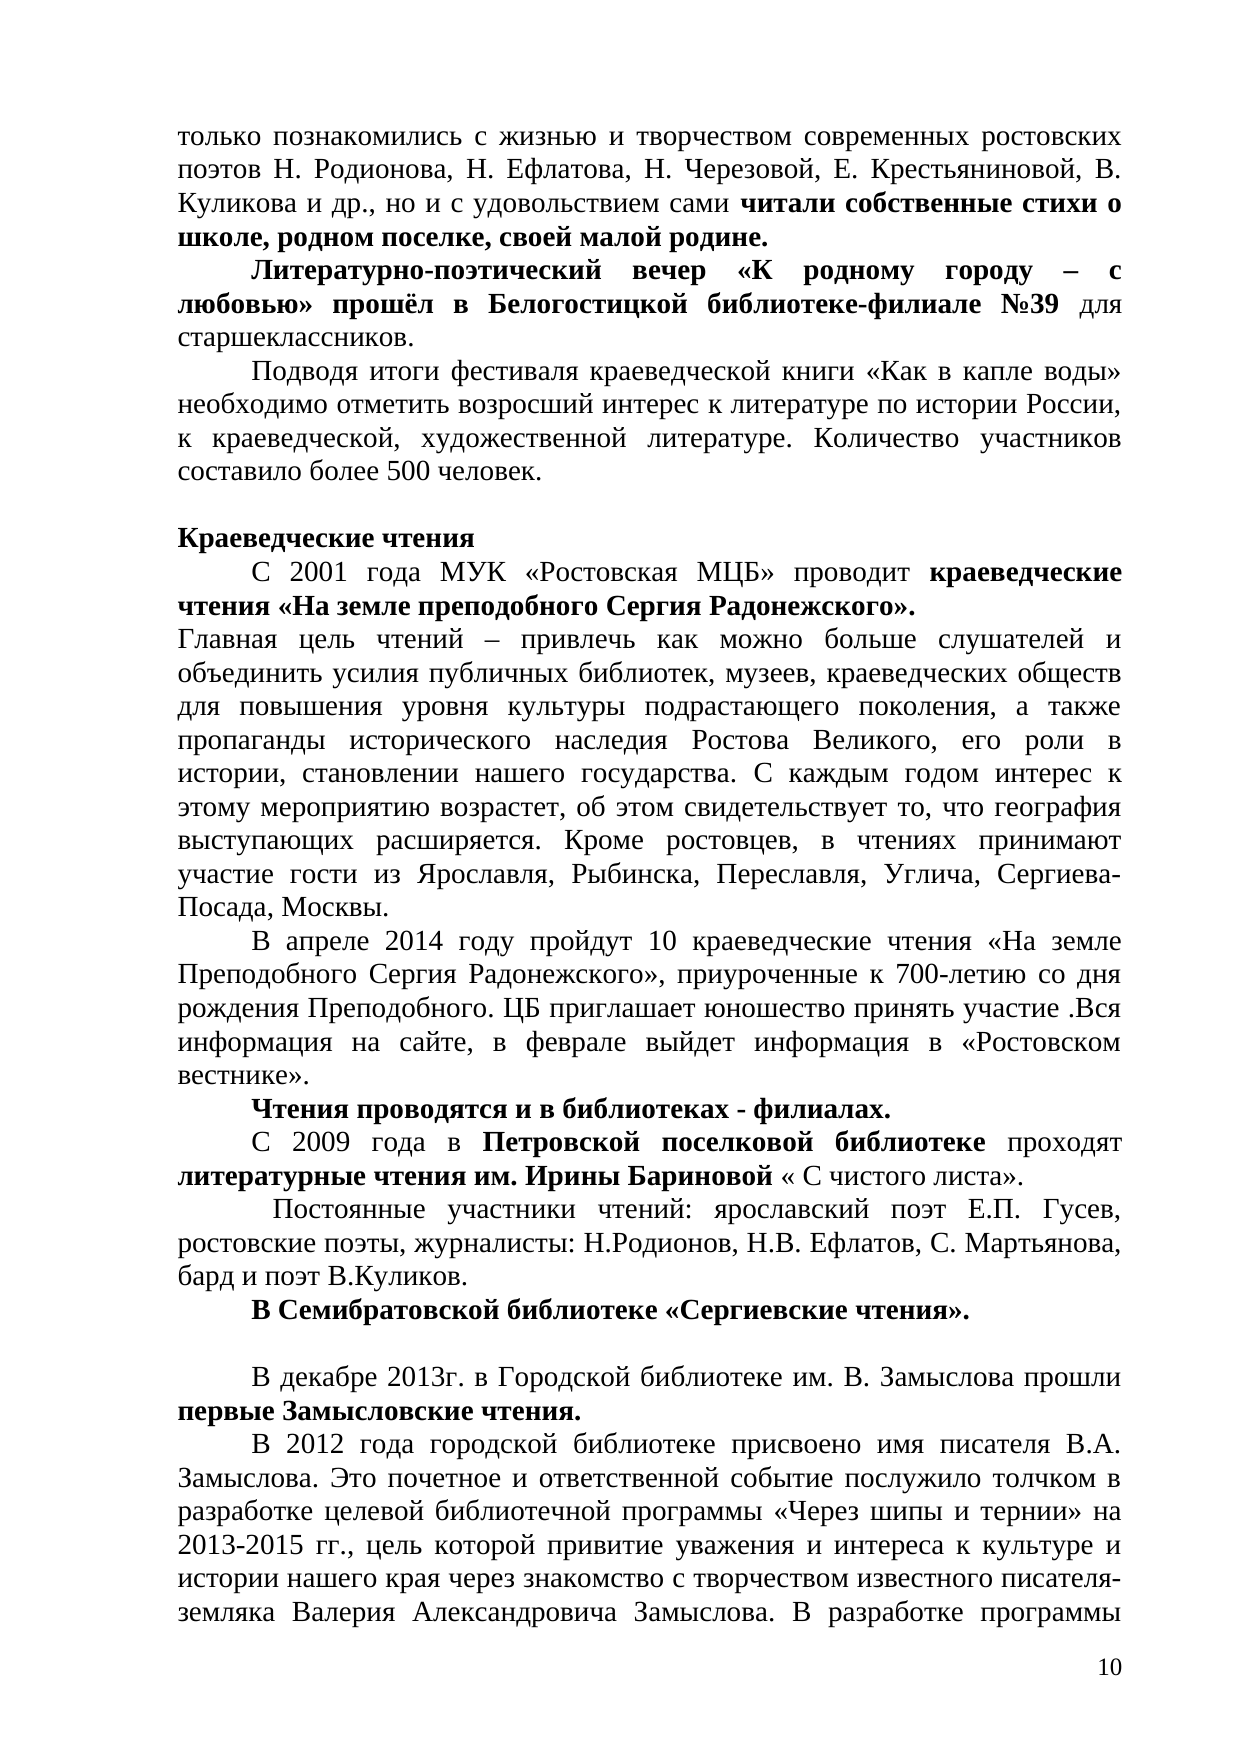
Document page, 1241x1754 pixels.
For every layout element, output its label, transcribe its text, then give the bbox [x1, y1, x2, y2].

text В Семибратовской библиотеке «Сергиевские чтения». [177, 1292, 1122, 1326]
text В декабре 2013г. в Городской библиотеке им. В. Замыслова прошли первые Замысловские чтения. [177, 1359, 1122, 1426]
text Литературно-поэтический вечер «К родному городу – с любовью» прошёл в Белогостицкой библиотеке-филиале №39 для старшеклассников. [177, 252, 1122, 353]
text Подводя итоги фестиваля краеведческой книги «Как в капле воды» необходимо отметить возросший интерес к литературе по истории России, к краеведческой, художественной литературе. Количество участников составило более 500 человек. [177, 353, 1122, 487]
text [177, 118, 1122, 252]
text Краеведческие чтения [177, 521, 1122, 554]
text В апреле 2014 году пройдут 10 краеведческие чтения «На земле Преподобного Сергия Радонежского», приуроченные к 700-летию со дня рождения Преподобного. ЦБ приглашает юношество принять участие .Вся информация на сайте, в феврале выйдет информация в «Ростовском вестнике». [177, 923, 1122, 1091]
text Постоянные участники чтений: ярославский поэт Е.П. Гусев, ростовские поэты, журналисты: Н.Родионов, Н.В. Ефлатов, С. Мартьянова, бард и поэт В.Куликов. [177, 1191, 1122, 1292]
text Чтения проводятся и в библиотеках - филиалах. [177, 1091, 1122, 1124]
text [177, 1426, 1122, 1627]
text Главная цель чтений – привлечь как можно больше слушателей и объединить усилия публичных библиотек, музеев, краеведческих обществ для повышения уровня культуры подрастающего поколения, а также пропаганды исторического наследия Ростова Великого, его роли в истории, становлении нашего государства. С каждым годом интерес к этому мероприятию возрастет, об этом свидетельствует то, что география выступающих расширяется. Кроме ростовцев, в чтениях принимают участие гости из Ярославля, Рыбинска, Переславля, Углича, Сергиева-Посада, Москвы. [177, 621, 1122, 923]
text С 2009 года в Петровской поселковой библиотеке проходят литературные чтения им. Ирины Бариновой « С чистого листа». [177, 1124, 1122, 1191]
text С 2001 года МУК «Ростовская МЦБ» проводит краеведческие чтения «На земле преподобного Сергия Радонежского». [177, 554, 1122, 621]
